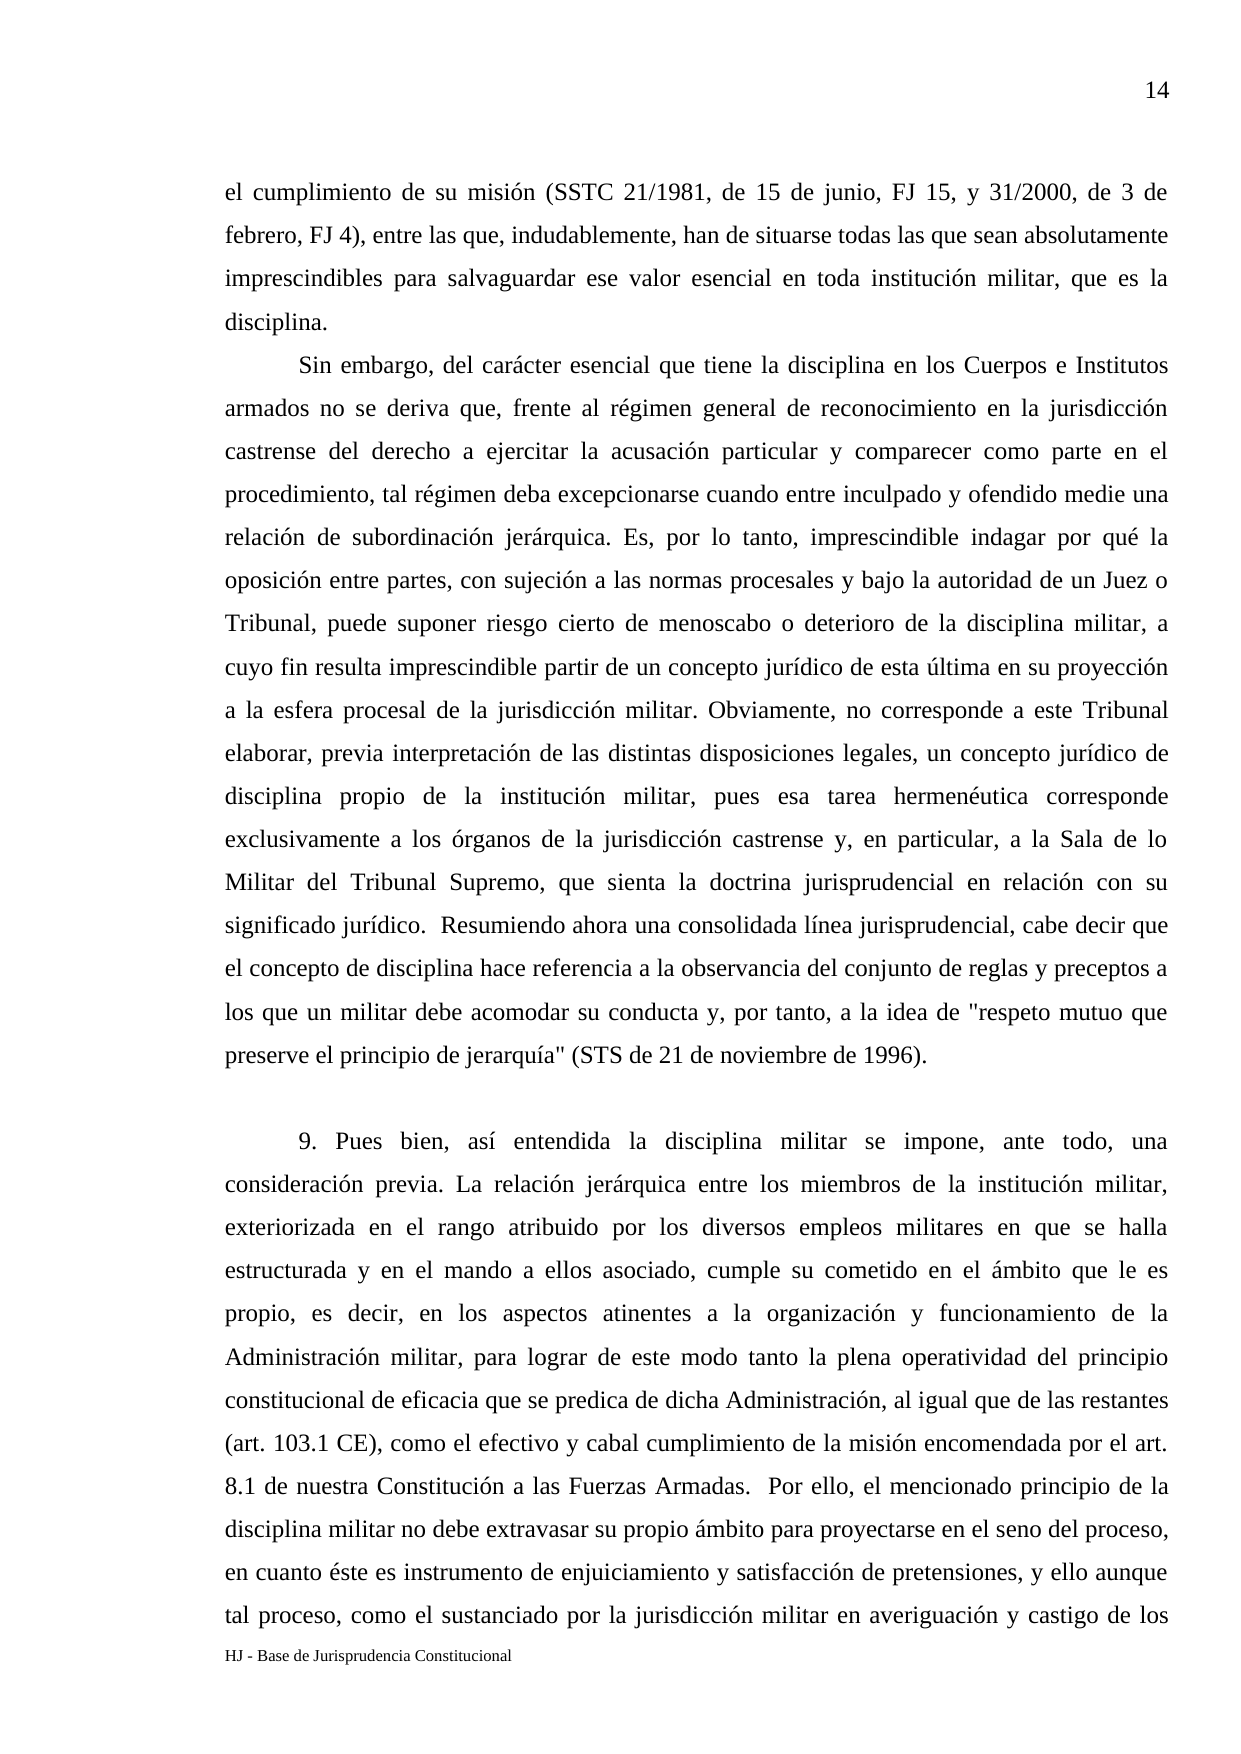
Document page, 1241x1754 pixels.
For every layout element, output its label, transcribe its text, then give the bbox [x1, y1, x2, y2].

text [224, 1126, 1169, 1629]
text Sin embargo, del carácter esencial que tiene la disciplina en los Cuerpos e Institutos armados no se deriva que, frente al régimen general de reconocimiento en la jurisdicción castrense del derecho a ejercitar la acusación particular y comparecer como parte en el procedimiento, tal régimen deba excepcionarse cuando entre inculpado y ofendido medie una relación de subordinación jerárquica. Es, por lo tanto, imprescindible indagar por qué la oposición entre partes, con sujeción a las normas procesales y bajo la autoridad de un Juez o Tribunal, puede suponer riesgo cierto de menoscabo o deterioro de la disciplina militar, a cuyo fin resulta imprescindible partir de un concepto jurídico de esta última en su proyección a la esfera procesal de la jurisdicción militar. Obviamente, no corresponde a este Tribunal elaborar, previa interpretación de las distintas disposiciones legales, un concepto jurídico de disciplina propio de la institución militar, pues esa tarea hermenéutica corresponde exclusivamente a los órganos de la jurisdicción castrense y, en particular, a la Sala de lo Militar del Tribunal Supremo, que sienta la doctrina jurisprudencial en relación con su significado jurídico. Resumiendo ahora una consolidada línea jurisprudencial, cabe decir que el concepto de disciplina hace referencia a la observancia del conjunto de reglas y preceptos a los que un militar debe acomodar su conducta y, por tanto, a la idea de "respeto mutuo que preserve el principio de jerarquía" (STS de 21 de noviembre de 1996). [224, 350, 1169, 1068]
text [224, 177, 1169, 335]
